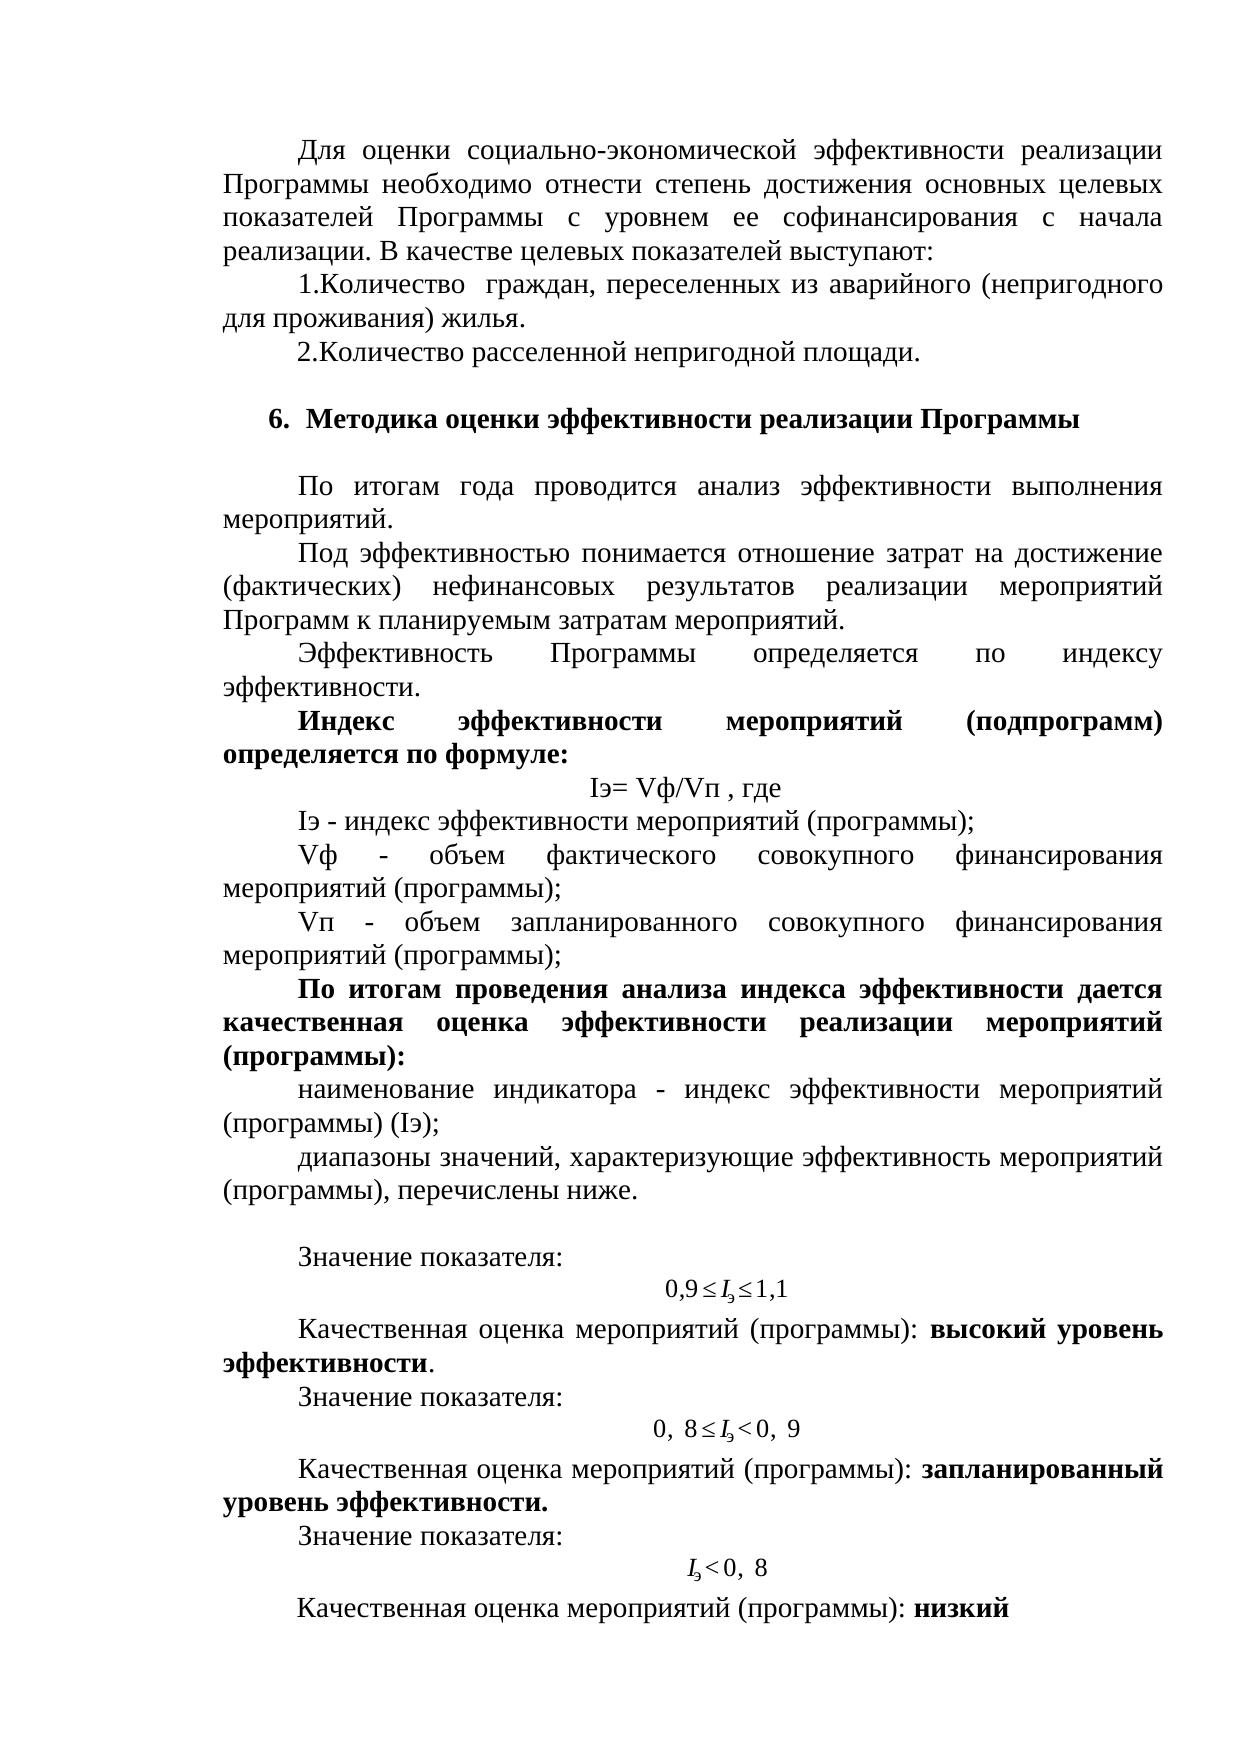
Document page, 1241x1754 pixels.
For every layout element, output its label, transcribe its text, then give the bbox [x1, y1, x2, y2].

text наименование индикатора - индекс эффективности мероприятий (программы) (Iэ); [223, 1072, 1163, 1139]
text Под эффективностью понимается отношение затрат на достижение (фактических) нефинансовых результатов реализации мероприятий Программ к планируемым затратам мероприятий. [223, 535, 1163, 636]
text диапазоны значений, характеризующие эффективность мероприятий (программы), перечислены ниже. [223, 1139, 1163, 1206]
text Vф - объем фактического совокупного финансирования мероприятий (программы); [223, 837, 1163, 904]
text Vп - объем запланированного совокупного финансирования мероприятий (программы); [223, 904, 1163, 971]
list Методика оценки эффективности реализации Программы [185, 401, 1163, 434]
text Эффективность Программы определяется по индексу эффективности. [223, 636, 1163, 703]
text Качественная оценка мероприятий (программы): запланированный уровень эффективности. [223, 1451, 1163, 1518]
text Значение показателя: [223, 1379, 1163, 1412]
text По итогам проведения анализа индекса эффективности дается качественная оценка эффективности реализации мероприятий (программы): [223, 971, 1163, 1072]
text Индекс эффективности мероприятий (подпрограмм) определяется по формуле: [223, 703, 1163, 770]
text Значение показателя: [223, 1239, 1163, 1273]
text Качественная оценка мероприятий (программы): высокий уровень эффективности. [223, 1312, 1163, 1379]
text 1.Количество граждан, переселенных из аварийного (непригодного для проживания) жилья. [223, 267, 1163, 334]
text 2.Количество расселенной непригодной площади. [223, 334, 1163, 367]
text Iэ - индекс эффективности мероприятий (программы); [223, 803, 1163, 837]
text По итогам года проводится анализ эффективности выполнения мероприятий. [223, 468, 1163, 535]
text Значение показателя: [223, 1518, 1163, 1551]
text Качественная оценка мероприятий (программы): низкий [223, 1590, 1163, 1624]
text Iэ= Vф/Vп , где [223, 770, 1163, 803]
text Для оценки социально-экономической эффективности реализации Программы необходимо отнести степень достижения основных целевых показателей Программы с уровнем ее софинансирования с начала реализации. В качестве целевых показателей выступают: [223, 132, 1163, 267]
